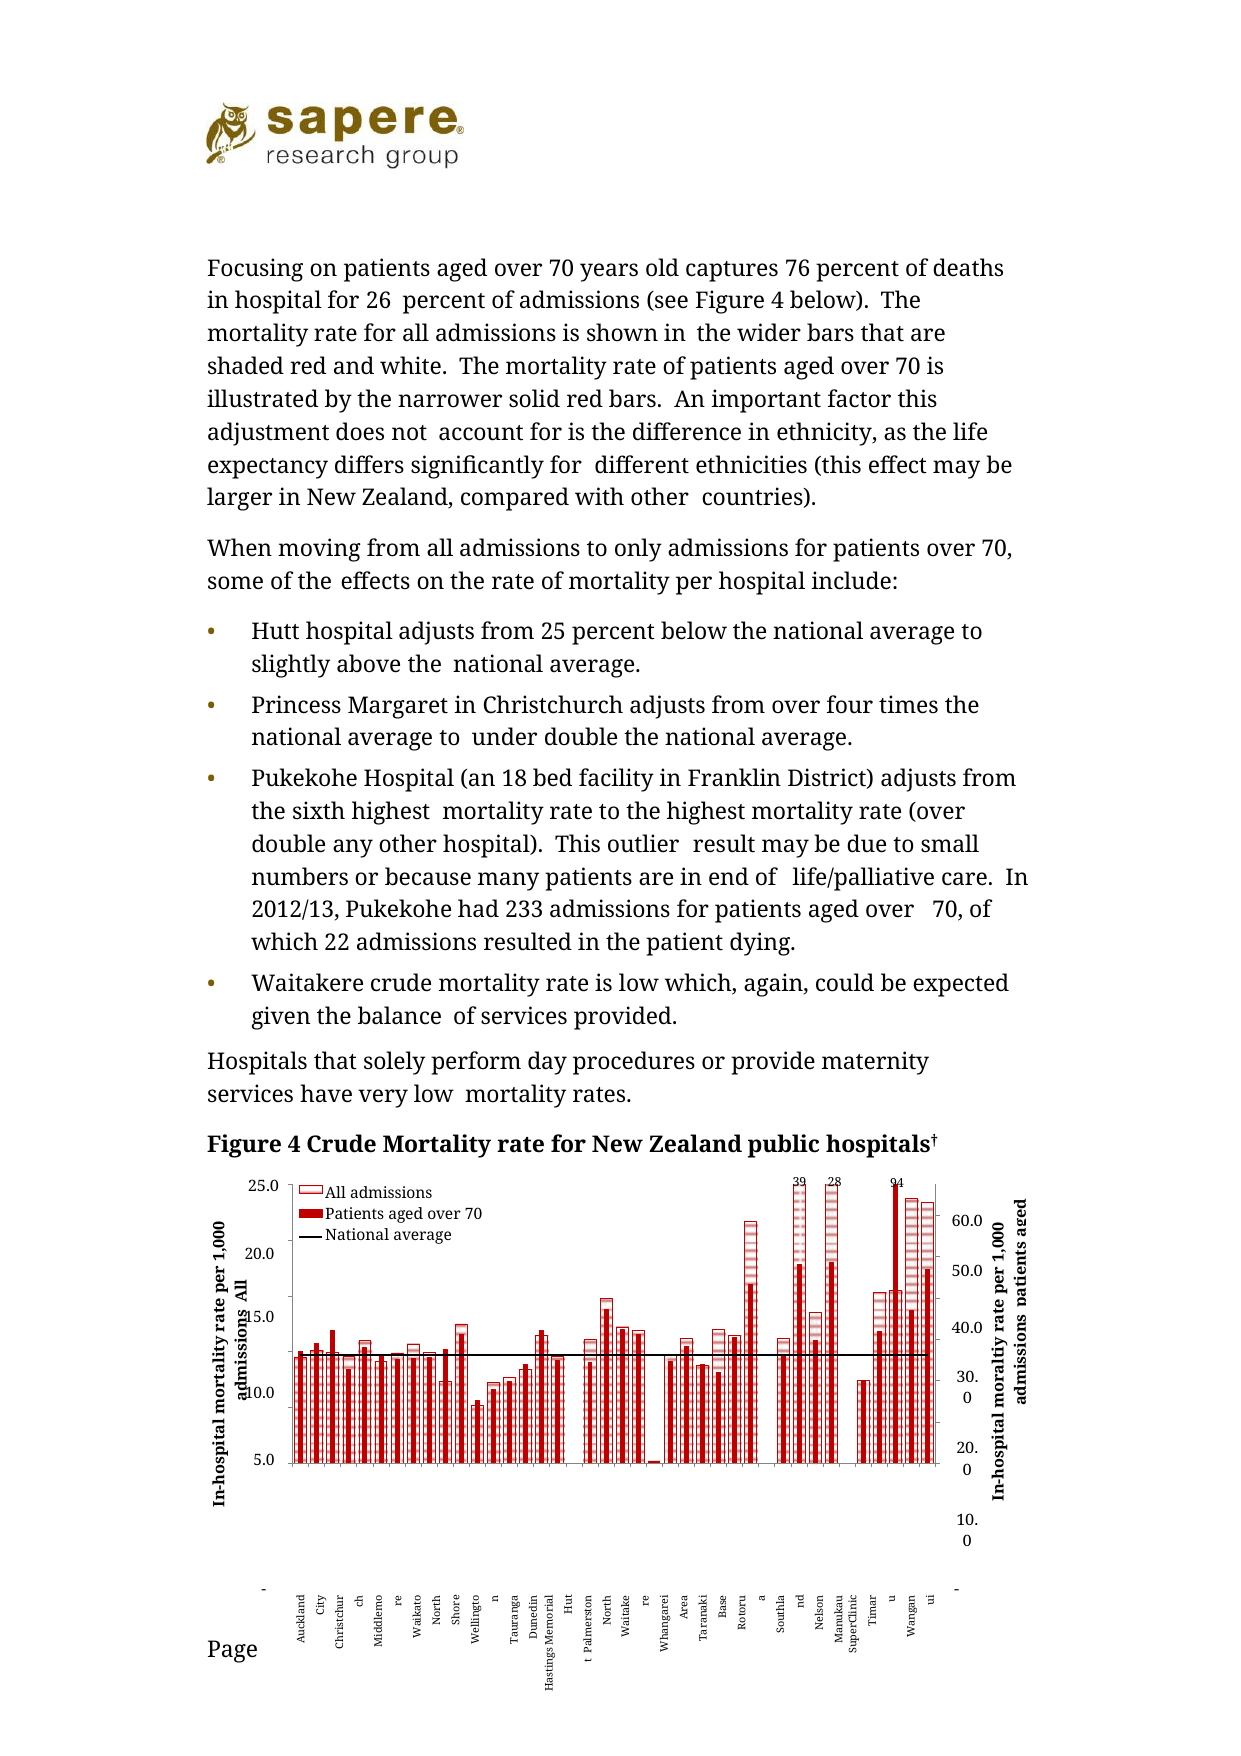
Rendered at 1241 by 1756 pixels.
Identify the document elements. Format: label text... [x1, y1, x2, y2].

picture [585, 1340, 596, 1354]
picture [633, 1331, 644, 1354]
text 30.0 [951, 1366, 983, 1408]
picture [206, 90, 464, 169]
picture [729, 1336, 740, 1354]
picture [360, 1341, 370, 1354]
text Focusing on patients aged over 70 years old captures 76 percent of deaths in hospital for 26 percent of admissions (see Figure 4 below). The mortality rate for all admissions is shown in the wider bars that are shaded red and white. The mortality rate of patients aged over 70 is illustrated by the narrower solid red bars. An important factor this adjustment does not account for is the difference in ethnicity, as the life expectancy differs significantly for different ethnicities (this effect may be larger in New Zealand, compared with other countries). [207, 252, 1026, 513]
picture [713, 1330, 724, 1354]
picture [778, 1339, 789, 1354]
picture [424, 1356, 430, 1463]
text 10.0 [952, 1508, 983, 1551]
text 60.0 [951, 1210, 983, 1231]
text 40.0 [951, 1317, 983, 1338]
text 5.0 [175, 1449, 274, 1470]
picture [794, 1196, 805, 1354]
picture [745, 1222, 756, 1354]
picture [681, 1339, 692, 1354]
text 20.0 [952, 1437, 983, 1479]
picture [906, 1199, 917, 1354]
picture [408, 1345, 419, 1354]
text 25.0 [248, 1175, 1065, 1196]
subtitle Figure 4 Crude Mortality rate for New Zealand public hospitals† [207, 1128, 1065, 1159]
picture [810, 1313, 821, 1354]
picture [713, 1356, 724, 1463]
picture [922, 1203, 933, 1463]
text Hospitals that solely perform day procedures or provide maternity services have very low mortality rates. [207, 1045, 1021, 1109]
picture [617, 1328, 628, 1354]
text When moving from all admissions to only admissions for patients over 70, some of the effects on the rate of mortality per hospital include: [207, 532, 1021, 596]
list Princess Margaret in Christchurch adjusts from over four times the national average to under double the national average. [207, 688, 1015, 753]
picture [585, 1356, 596, 1463]
picture [744, 1220, 758, 1354]
picture [392, 1356, 403, 1463]
picture [488, 1383, 499, 1463]
picture [431, 1356, 435, 1463]
picture [826, 1196, 837, 1354]
text 20.0 [175, 1243, 274, 1264]
picture [665, 1356, 676, 1463]
text 50.0 [951, 1260, 983, 1281]
text 15.0 [175, 1305, 274, 1327]
picture [344, 1357, 354, 1463]
text - - [261, 1577, 1022, 1599]
picture [408, 1356, 419, 1463]
picture [552, 1357, 563, 1463]
list Pukekohe Hospital (an 18 bed facility in Franklin District) adjusts from the sixth highest mortality rate to the highest mortality rate (over double any other hospital). This outlier result may be due to small numbers or because many patients are in end of life/palliative care. In 2012/13, Pukekohe had 233 admissions for patients aged over 70, of which 22 admissions resulted in the patient dying. [207, 762, 1034, 957]
picture [504, 1378, 515, 1463]
picture [601, 1299, 612, 1354]
list Waitakere crude mortality rate is low which, again, could be expected given the balance of services provided. [207, 967, 1021, 1031]
picture [874, 1293, 885, 1354]
picture [583, 1338, 597, 1354]
list Hutt hospital adjusts from 25 percent below the national average to slightly above the national average. [207, 615, 1011, 679]
text 10.0 [175, 1382, 274, 1403]
picture [456, 1325, 467, 1354]
